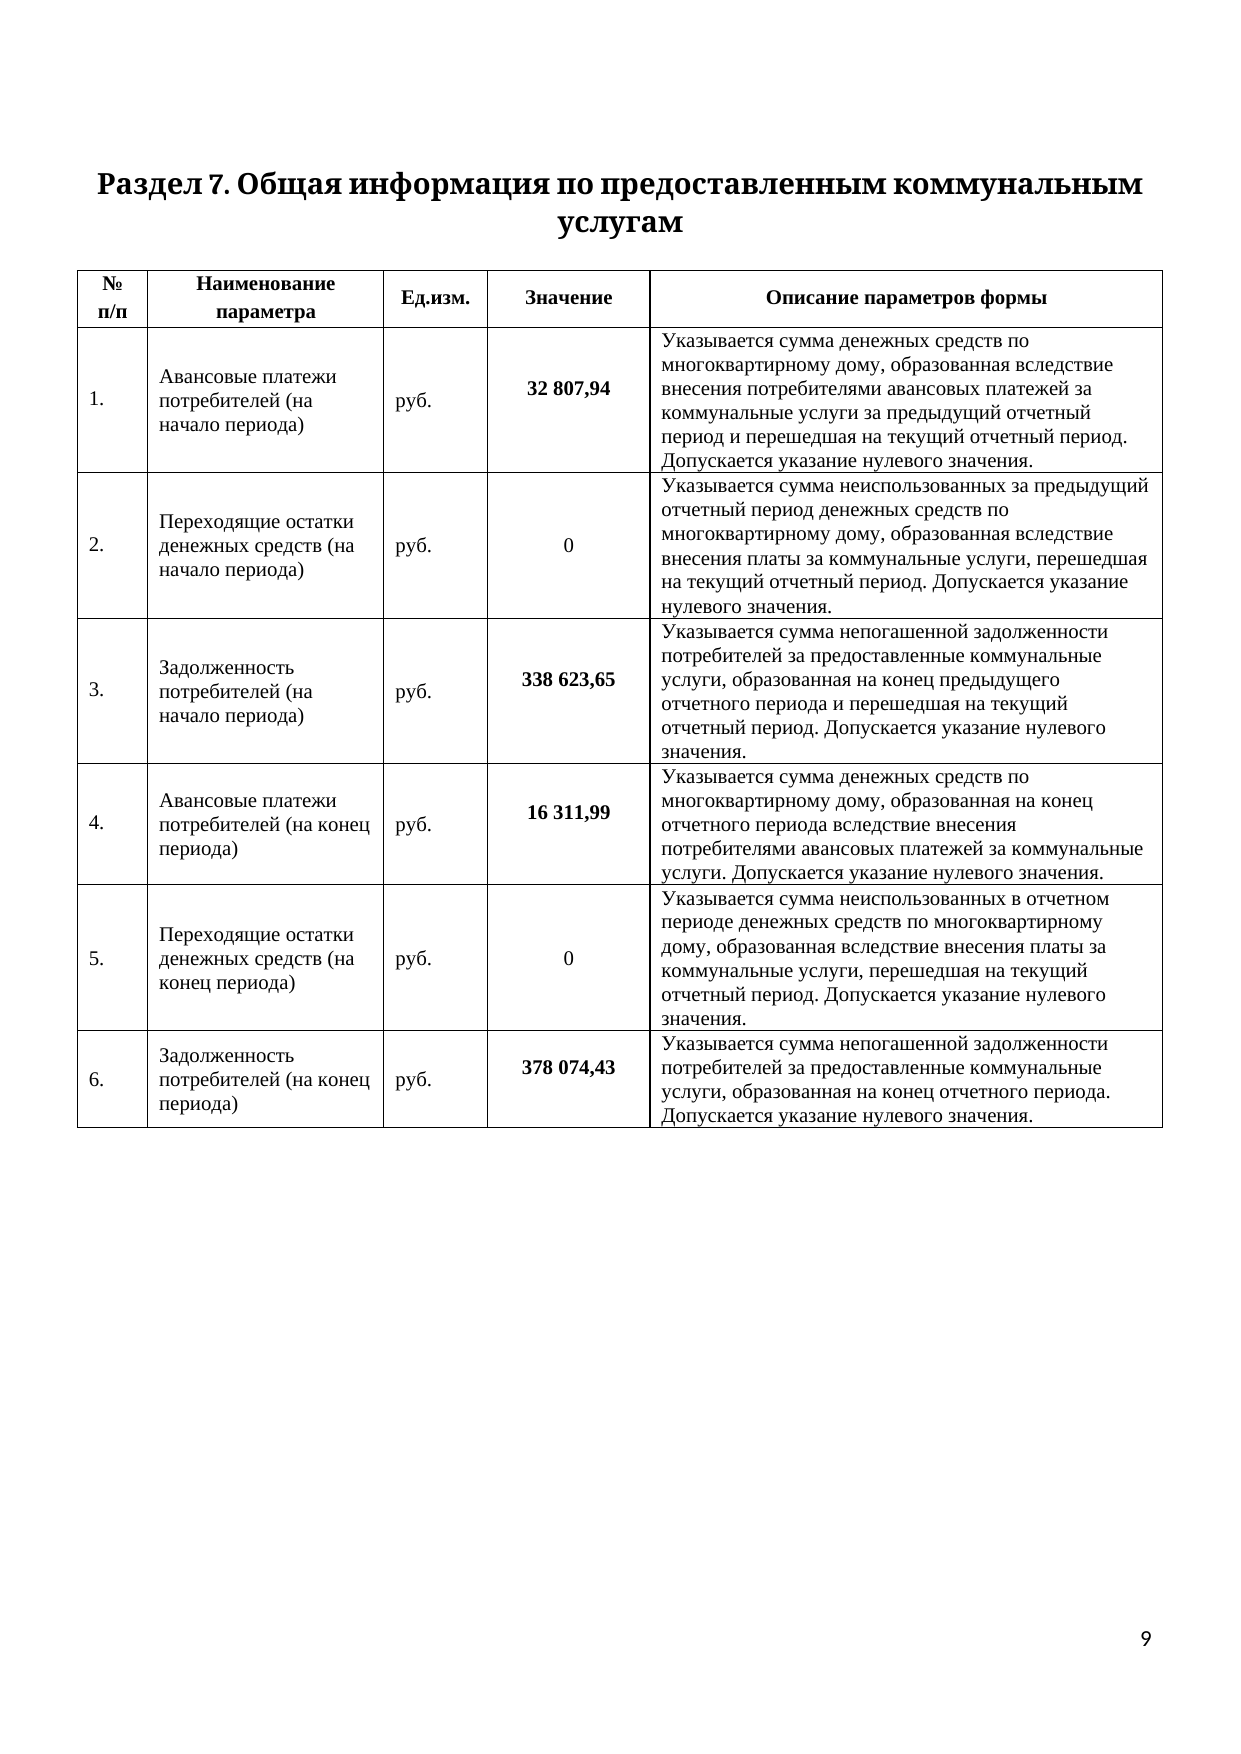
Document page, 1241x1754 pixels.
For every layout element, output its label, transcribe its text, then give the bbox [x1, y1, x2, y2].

table_cell 1. [78, 328, 147, 472]
table_cell 338 623,65 [488, 619, 649, 763]
table_cell 5. [78, 885, 147, 1030]
table_cell Задолженность потребителей (на конец периода) [148, 1031, 383, 1127]
table_cell 32 807,94 [488, 328, 649, 472]
table_cell Задолженность потребителей (на начало периода) [148, 619, 383, 763]
table_cell 4. [78, 764, 147, 884]
text Раздел 7. Общая информация по предоставленным коммунальным услугам [89, 168, 1152, 240]
table_cell 16 311,99 [488, 764, 649, 884]
table_cell Авансовые платежи потребителей (на начало периода) [148, 328, 383, 472]
table_cell Указывается сумма неиспользованных за предыдущий отчетный период денежных средств по многоквартирному дому, образованная вследствие внесения платы за коммунальные услуги, перешедшая на текущий отчетный период. Допускается указание нулевого значения. [651, 473, 1162, 618]
table_cell 6. [78, 1031, 147, 1127]
table_cell Указывается сумма денежных средств по многоквартирному дому, образованная вследствие внесения потребителями авансовых платежей за коммунальные услуги за предыдущий отчетный период и перешедшая на текущий отчетный период. Допускается указание нулевого значения. [651, 328, 1162, 472]
table_cell 378 074,43 [488, 1031, 649, 1127]
table_header Наименование параметра [148, 271, 383, 327]
table_header Описание параметров формы [651, 271, 1162, 327]
table_cell Указывается сумма неиспользованных в отчетном периоде денежных средств по многоквартирному дому, образованная вследствие внесения платы за коммунальные услуги, перешедшая на текущий отчетный период. Допускается указание нулевого значения. [651, 885, 1162, 1030]
table_cell руб. [384, 1031, 487, 1127]
table_cell Авансовые платежи потребителей (на конец периода) [148, 764, 383, 884]
table_cell руб. [384, 764, 487, 884]
table_cell Указывается сумма непогашенной задолженности потребителей за предоставленные коммунальные услуги, образованная на конец отчетного периода. Допускается указание нулевого значения. [651, 1031, 1162, 1127]
table_cell Указывается сумма денежных средств по многоквартирному дому, образованная на конец отчетного периода вследствие внесения потребителями авансовых платежей за коммунальные услуги. Допускается указание нулевого значения. [651, 764, 1162, 884]
table_cell 3. [78, 619, 147, 763]
table_cell руб. [384, 473, 487, 618]
table_cell Переходящие остатки денежных средств (на начало периода) [148, 473, 383, 618]
table_cell 0 [488, 885, 649, 1030]
table_cell руб. [384, 328, 487, 472]
table_header № п/п [78, 271, 147, 327]
table_header Значение [488, 271, 649, 327]
table_cell Переходящие остатки денежных средств (на конец периода) [148, 885, 383, 1030]
table_cell 0 [488, 473, 649, 618]
table_cell руб. [384, 619, 487, 763]
table_cell Указывается сумма непогашенной задолженности потребителей за предоставленные коммунальные услуги, образованная на конец предыдущего отчетного периода и перешедшая на текущий отчетный период. Допускается указание нулевого значения. [651, 619, 1162, 763]
table_cell руб. [384, 885, 487, 1030]
table_cell 2. [78, 473, 147, 618]
table_header Ед.изм. [384, 271, 487, 327]
